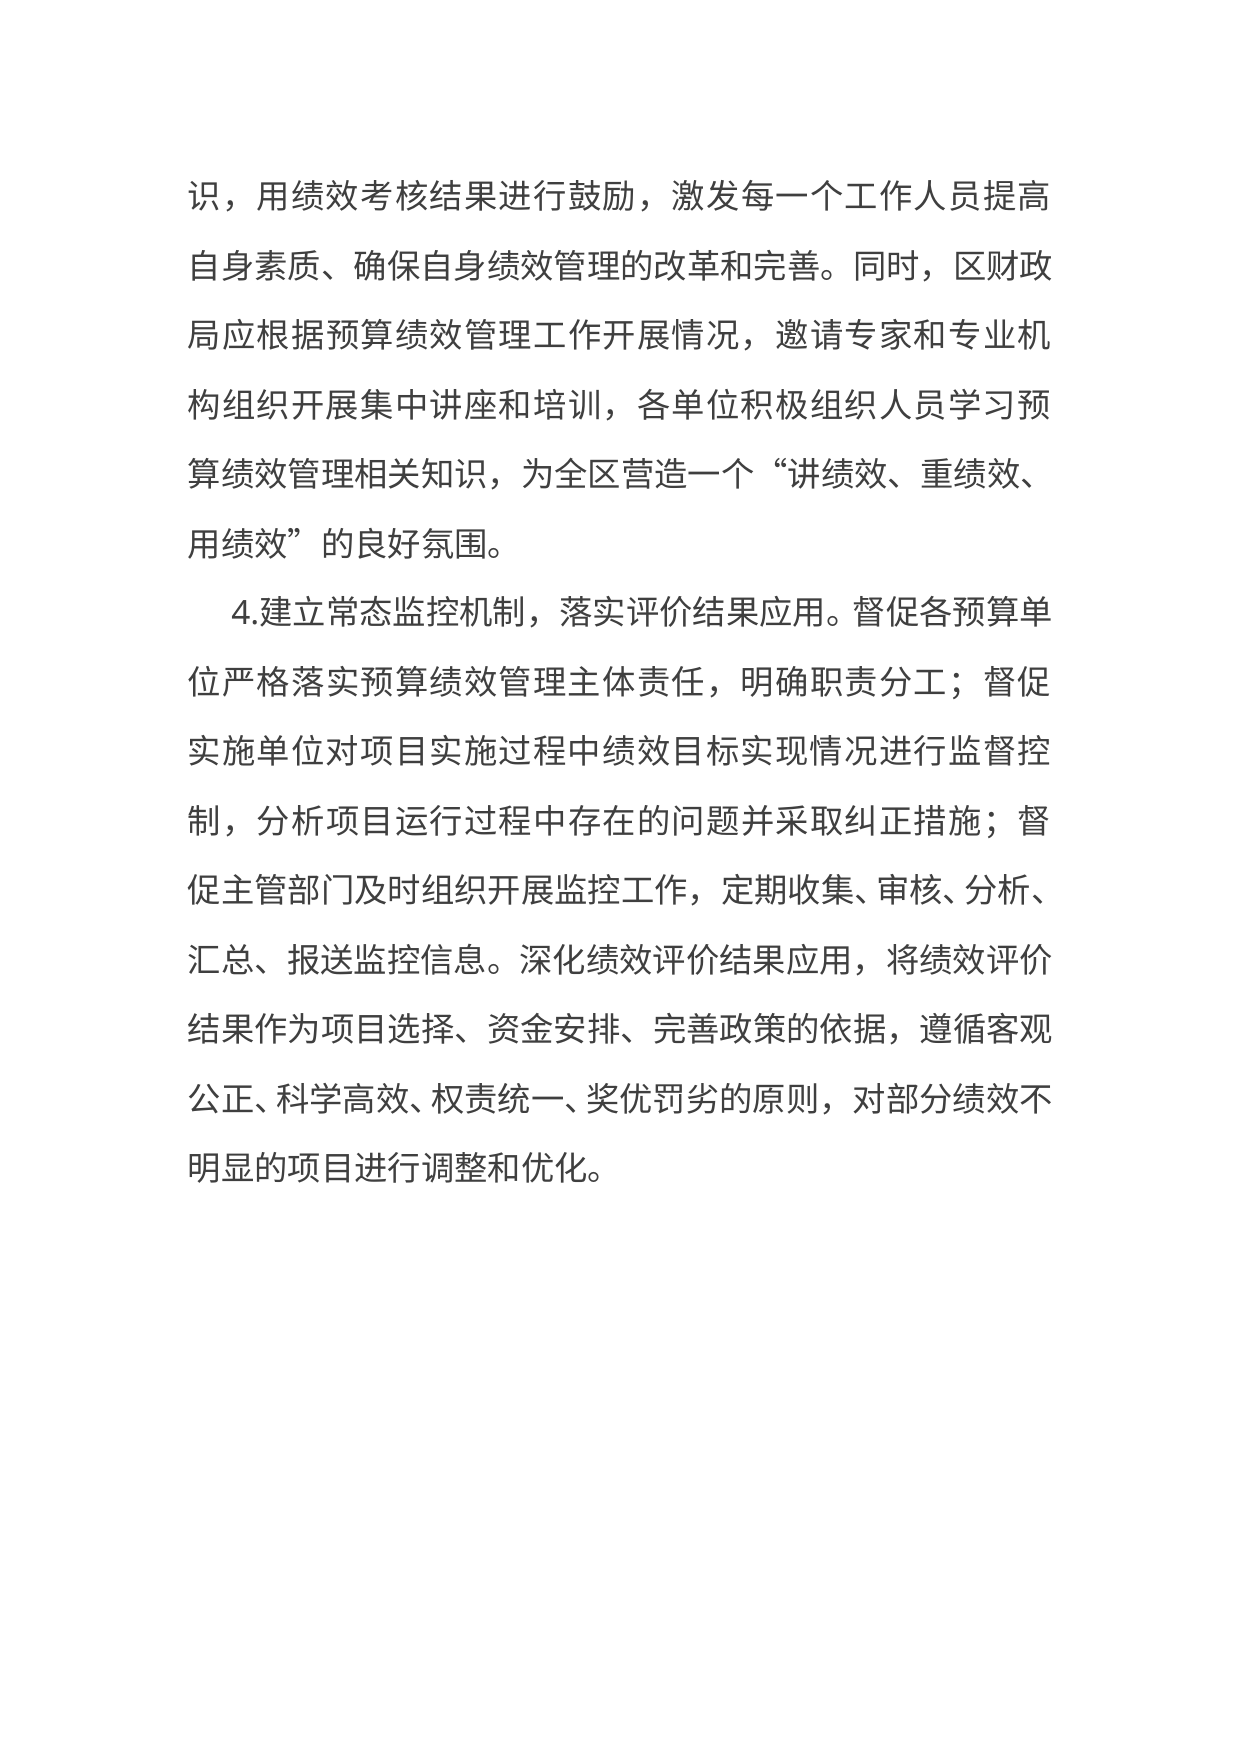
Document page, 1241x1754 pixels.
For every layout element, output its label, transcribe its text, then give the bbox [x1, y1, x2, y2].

text 4.建立常态监控机制，落实评价结果应用。督促各预算单位严格落实预算绩效管理主体责任，明确职责分工；督促实施单位对项目实施过程中绩效目标实现情况进行监督控制，分析项目运行过程中存在的问题并采取纠正措施；督促主管部门及时组织开展监控工作，定期收集、审核、分析、汇总、报送监控信息。深化绩效评价结果应用，将绩效评价结果作为项目选择、资金安排、完善政策的依据，遵循客观公正、科学高效、权责统一、奖优罚劣的原则，对部分绩效不明显的项目进行调整和优化。 [187, 779, 1053, 1395]
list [187, 162, 1053, 227]
list 3.提高预算绩效管理意识，开展专业知识培训。各单位应不断提高单位管理人员以及工作人员的预算管理责任意识，用绩效考核结果进行鼓励，激发每一个工作人员提高自身素质、确保自身绩效管理的改革和完善。同时，区财政局应根据预算绩效管理工作开展情况，邀请专家和专业机构组织开展集中讲座和培训，各单位积极组织人员学习预算绩效管理相关知识，为全区营造一个“讲绩效、重绩效、用绩效”的良好氛围。 [187, 230, 1053, 777]
